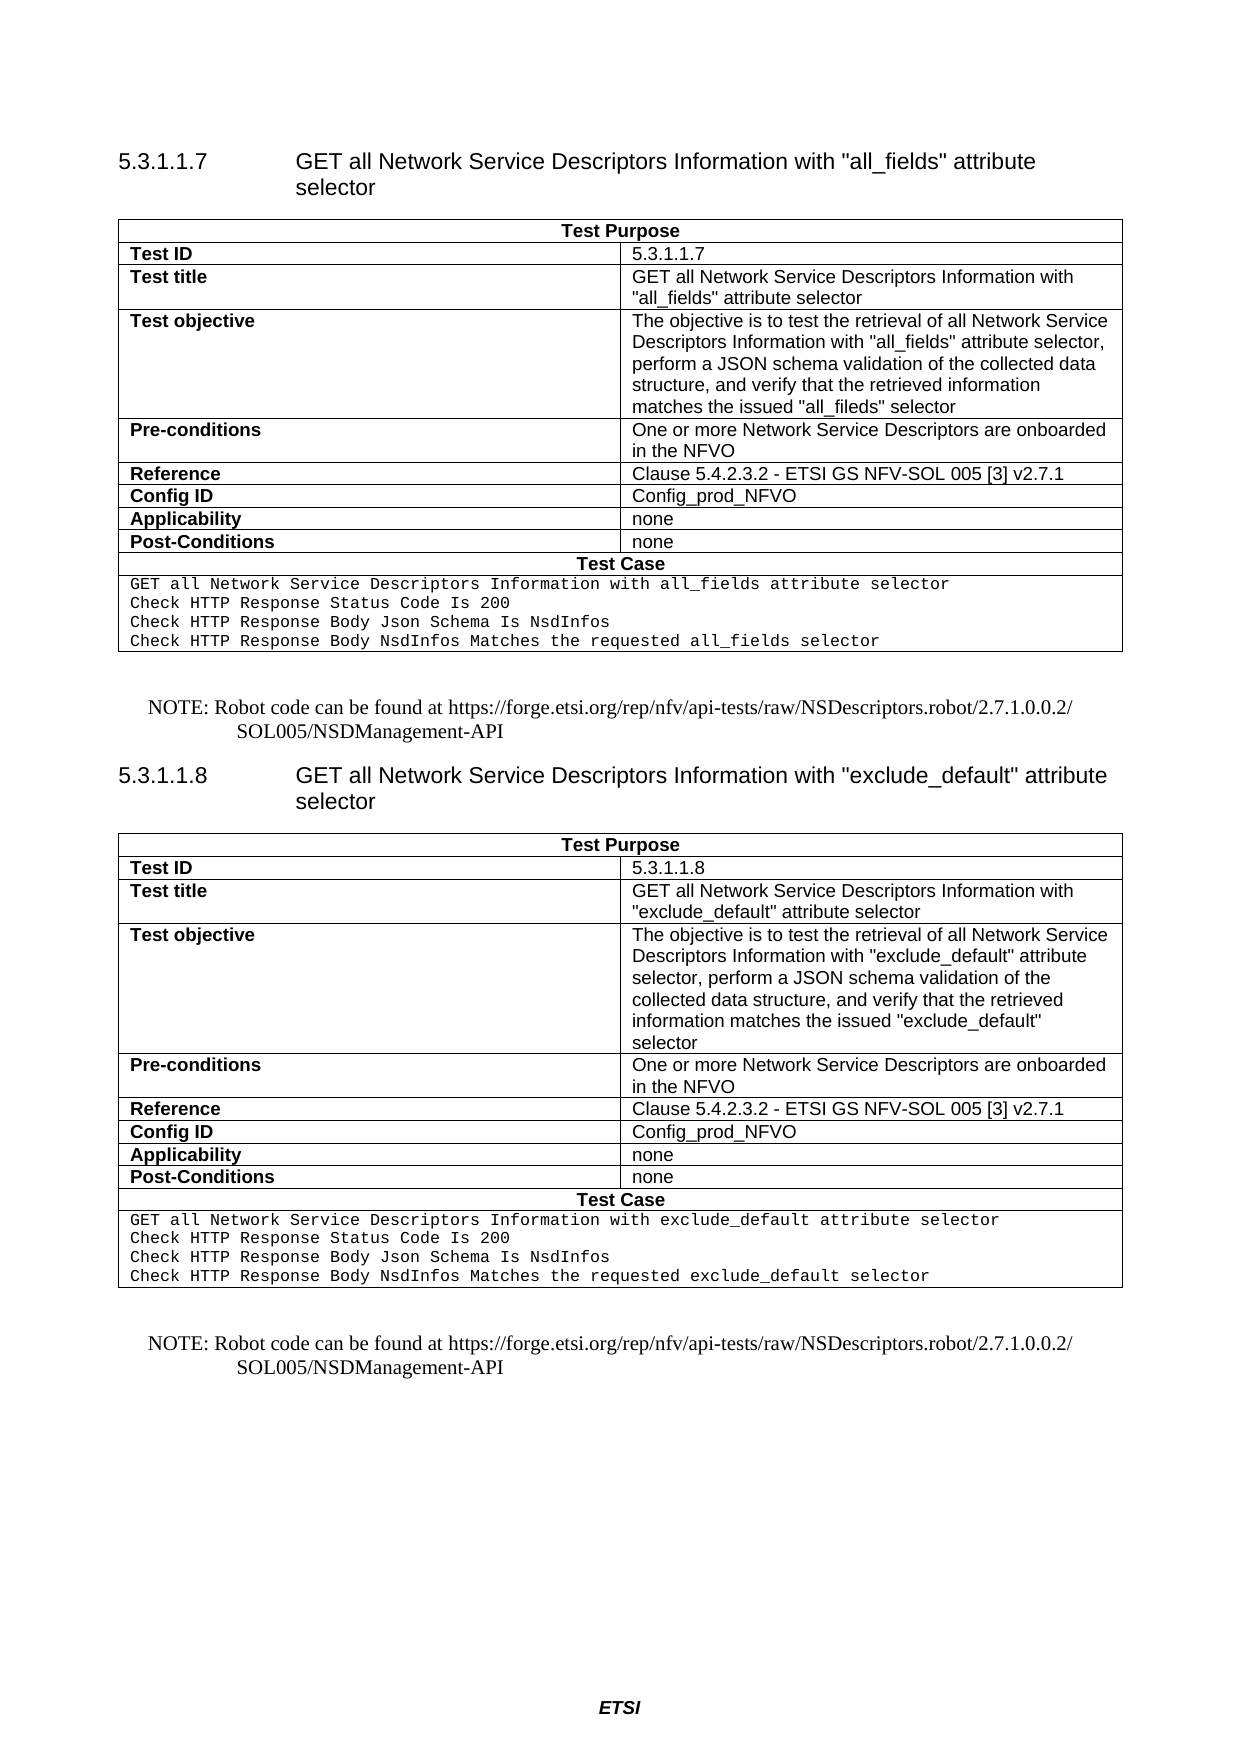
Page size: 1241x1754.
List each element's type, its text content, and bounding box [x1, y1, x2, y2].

table_cell Config_prod_NFVO [621, 1121, 1122, 1142]
table_cell Config ID [119, 1121, 620, 1142]
table_cell The objective is to test the retrieval of all Network Service Descriptors Information with "exclude_default" attribute selector, perform a JSON schema validation of the collected data structure, and verify that the retrieved information matches the issued "exclude_default" selector [621, 924, 1122, 1053]
table_header Test Purpose [119, 220, 1122, 242]
table_cell Reference [119, 463, 620, 484]
table_cell 5.3.1.1.8 [621, 857, 1122, 878]
table_cell none [621, 508, 1122, 529]
table_cell Pre-conditions [119, 419, 620, 462]
table_cell GET all Network Service Descriptors Information with "all_fields" attribute selector [621, 265, 1122, 308]
subtitle 5.3.1.1.7 GET all Network Service Descriptors Information with "all_fields" attribute selector [118, 148, 1122, 200]
table_cell Config ID [119, 485, 620, 507]
table_cell One or more Network Service Descriptors are onboarded in the NFVO [621, 1054, 1122, 1097]
table_cell Post-Conditions [119, 530, 620, 552]
table_cell Applicability [119, 1144, 620, 1165]
table_cell Test Case [119, 1189, 1122, 1210]
table_cell Test title [119, 265, 620, 308]
table_cell none [621, 1166, 1122, 1188]
table_cell Applicability [119, 508, 620, 529]
table_cell Test title [119, 880, 620, 923]
table_cell GET all Network Service Descriptors Information with "exclude_default" attribute selector [621, 880, 1122, 923]
table_cell Test ID [119, 243, 620, 264]
table_cell GET all Network Service Descriptors Information with exclude_default attribute selector Check HTTP Response Status Code Is 200 Check HTTP Response Body Json Schema Is NsdInfos Check HTTP Response Body NsdInfos Matches the requested exclude_default selector [119, 1211, 1122, 1287]
table_cell Test Case [119, 553, 1122, 574]
text NOTE: Robot code can be found at https://forge.etsi.org/rep/nfv/api-tests/raw/NSDescriptors.robot/2.7.1.0.0.2/SOL005/NSDManagement-API [148, 695, 1122, 743]
table_cell Clause 5.4.2.3.2 - ETSI GS NFV-SOL 005 [3] v2.7.1 [621, 463, 1122, 484]
text NOTE: Robot code can be found at https://forge.etsi.org/rep/nfv/api-tests/raw/NSDescriptors.robot/2.7.1.0.0.2/SOL005/NSDManagement-API [148, 1331, 1122, 1379]
table_cell Clause 5.4.2.3.2 - ETSI GS NFV-SOL 005 [3] v2.7.1 [621, 1098, 1122, 1120]
table_cell One or more Network Service Descriptors are onboarded in the NFVO [621, 419, 1122, 462]
table_cell The objective is to test the retrieval of all Network Service Descriptors Information with "all_fields" attribute selector, perform a JSON schema validation of the collected data structure, and verify that the retrieved information matches the issued "all_fileds" selector [621, 310, 1122, 417]
table_cell none [621, 1144, 1122, 1165]
table_cell Post-Conditions [119, 1166, 620, 1188]
table_header Test Purpose [119, 834, 1122, 856]
table_cell GET all Network Service Descriptors Information with all_fields attribute selector Check HTTP Response Status Code Is 200 Check HTTP Response Body Json Schema Is NsdInfos Check HTTP Response Body NsdInfos Matches the requested all_fields selector [119, 576, 1122, 651]
table_cell Pre-conditions [119, 1054, 620, 1097]
table_cell Test ID [119, 857, 620, 878]
table_cell Reference [119, 1098, 620, 1120]
table_cell 5.3.1.1.7 [621, 243, 1122, 264]
subtitle 5.3.1.1.8 GET all Network Service Descriptors Information with "exclude_default" attribute selector [118, 762, 1122, 814]
table_cell Test objective [119, 310, 620, 417]
table_cell Config_prod_NFVO [621, 485, 1122, 507]
table_cell none [621, 530, 1122, 552]
table_cell Test objective [119, 924, 620, 1053]
